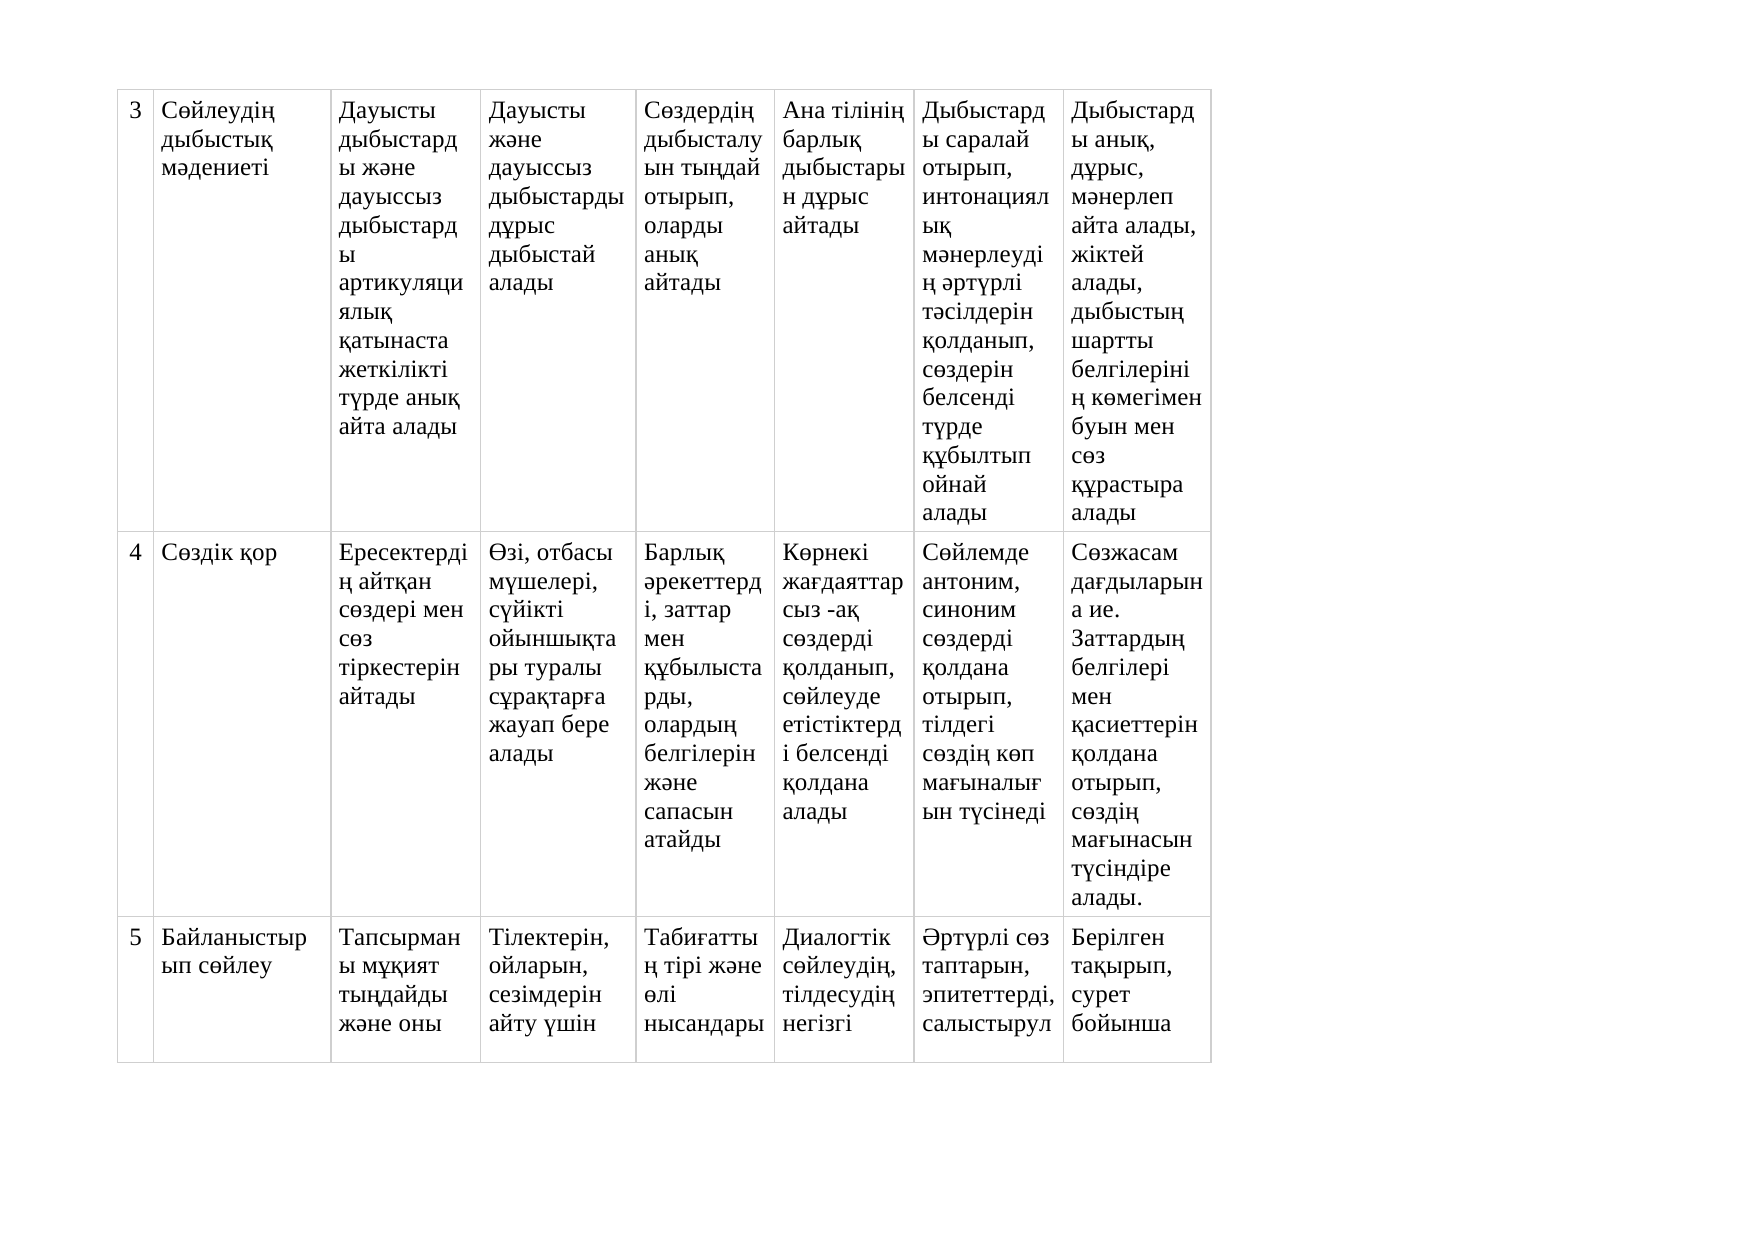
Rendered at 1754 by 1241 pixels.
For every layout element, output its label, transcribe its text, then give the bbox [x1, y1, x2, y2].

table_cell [332, 917, 480, 1061]
table_cell Сөзжасам дағдыларына ие. Заттардың белгілері мен қасиеттерін қолдана отырып, сөздің мағынасын түсіндіре алады. [1064, 532, 1210, 916]
table_cell Барлық әрекеттерді, заттар мен құбылыстарды, олардың белгілерін және сапасын атайды [637, 532, 774, 916]
table_cell Сөздік қор [154, 532, 330, 916]
table_cell 5 [118, 917, 153, 1061]
table_cell Дауысты дыбыстарды және дауыссыз дыбыстарды артикуляциялық қатынаста жеткілікті түрде анық айта алады [332, 90, 480, 531]
table_cell Сөйлеудің дыбыстық мәдениеті [154, 90, 330, 531]
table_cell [154, 917, 330, 1061]
table_cell 3 [118, 90, 153, 531]
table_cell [637, 917, 774, 1061]
table_cell Көрнекі жағдаяттарсыз -ақ сөздерді қолданып, сөйлеуде етістіктерді белсенді қолдана алады [775, 532, 913, 916]
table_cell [481, 917, 635, 1061]
table_cell Дыбыстарды анық, дұрыс, мәнерлеп айта алады, жіктей алады, дыбыстың шартты белгілерінің көмегімен буын мен сөз құрастыра алады [1064, 90, 1210, 531]
table_cell Ересектердің айтқан сөздері мен сөз тіркестерін айтады [332, 532, 480, 916]
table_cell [915, 917, 1063, 1061]
table_cell Сөйлемде антоним, синоним сөздерді қолдана отырып, тілдегі сөздің көп мағыналығын түсінеді [915, 532, 1063, 916]
table_cell Өзі, отбасы мүшелері, сүйікті ойыншықтары туралы сұрақтарға жауап бере алады [481, 532, 635, 916]
table_cell 4 [118, 532, 153, 916]
table_cell Ана тілінің барлық дыбыстарын дұрыс айтады [775, 90, 913, 531]
table_cell Дауысты және дауыссыз дыбыстарды дұрыс дыбыстай алады [481, 90, 635, 531]
table_cell Сөздердің дыбысталуын тыңдай отырып, оларды анық айтады [637, 90, 774, 531]
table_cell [775, 917, 913, 1061]
table_cell Дыбыстарды саралай отырып, интонациялық мәнерлеудің әртүрлі тәсілдерін қолданып, сөздерін белсенді түрде құбылтып ойнай алады [915, 90, 1063, 531]
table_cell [1064, 917, 1210, 1061]
